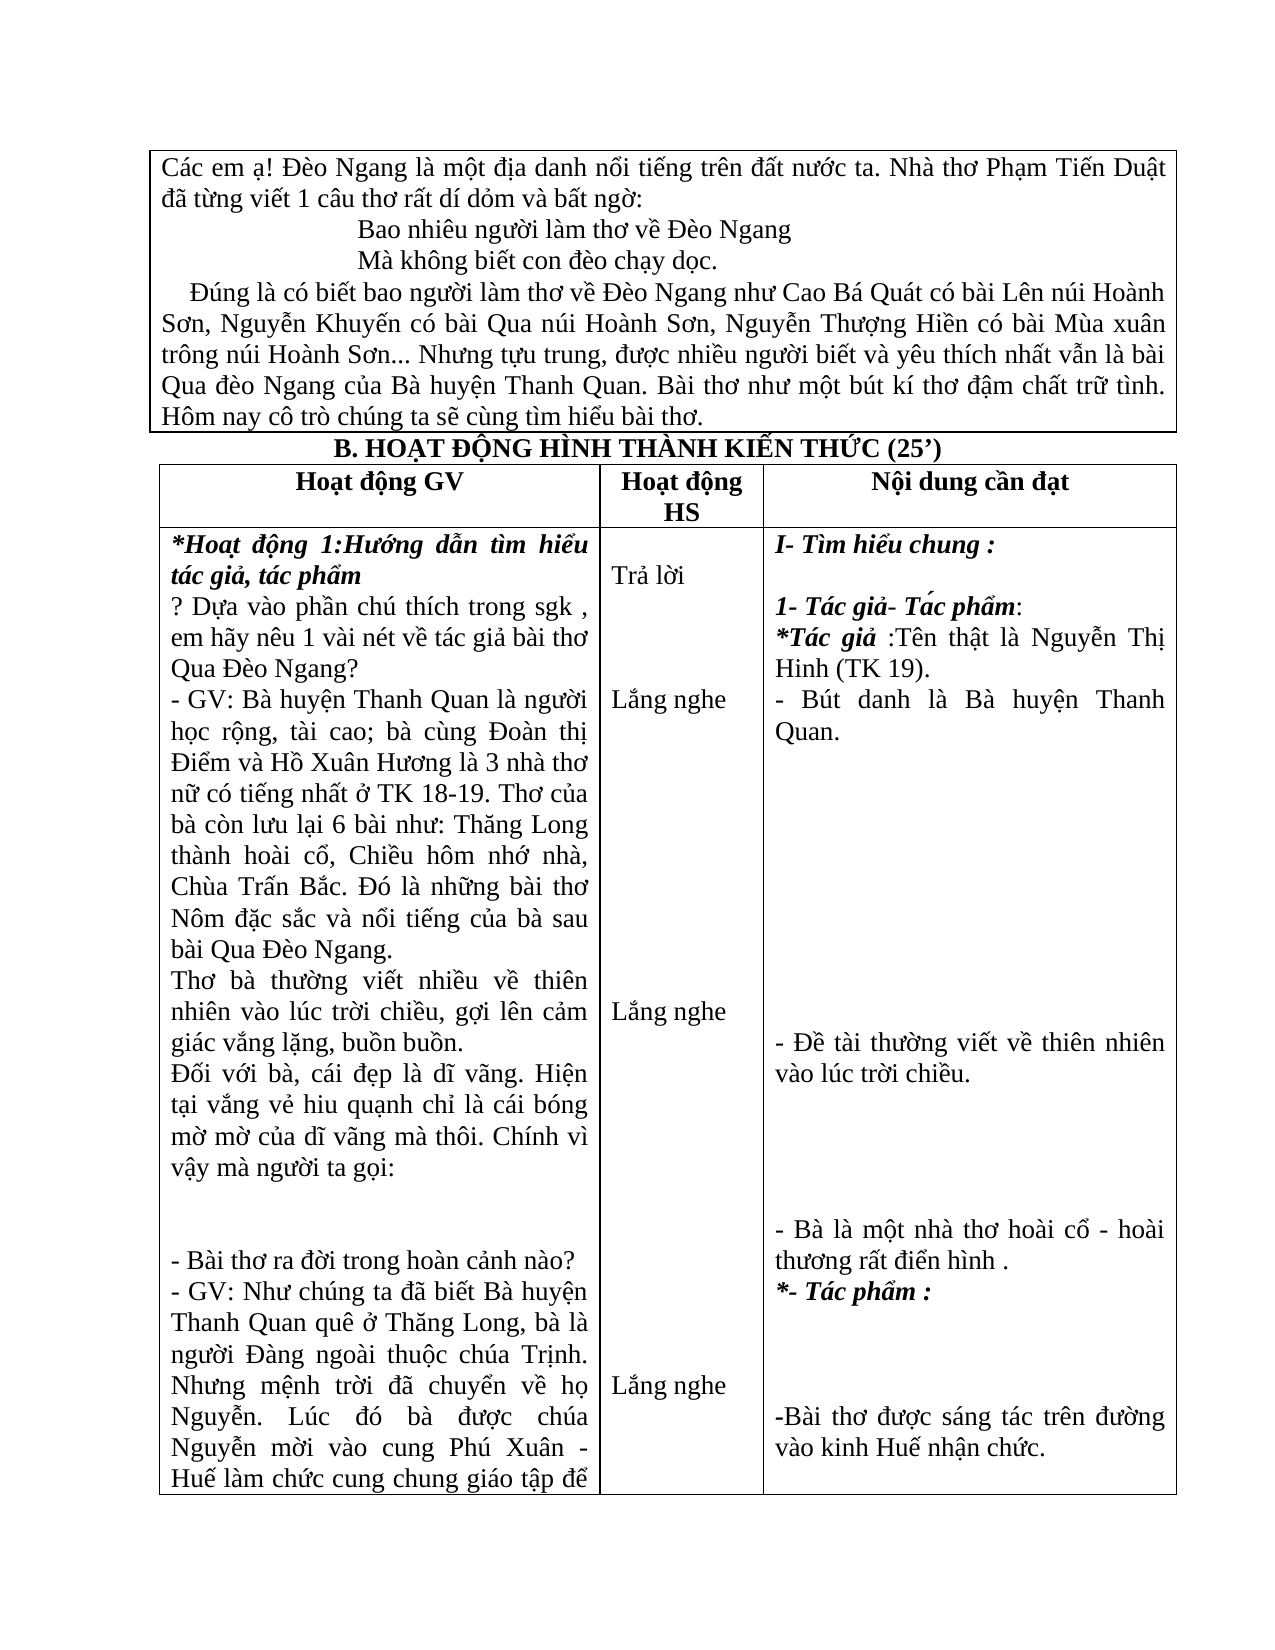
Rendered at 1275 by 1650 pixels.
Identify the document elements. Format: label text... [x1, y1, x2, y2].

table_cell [160, 528, 599, 1493]
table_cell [151, 151, 1176, 431]
text B. HOẠT ĐỘNG HÌNH THÀNH KIẾN THỨC (25’) [187, 433, 1087, 463]
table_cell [601, 528, 763, 1493]
table_header Hoạt động HS [601, 465, 763, 527]
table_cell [764, 528, 1176, 1493]
table_header Hoạt động GV [160, 465, 599, 527]
table_header Nội dung cần đạt [764, 465, 1176, 527]
